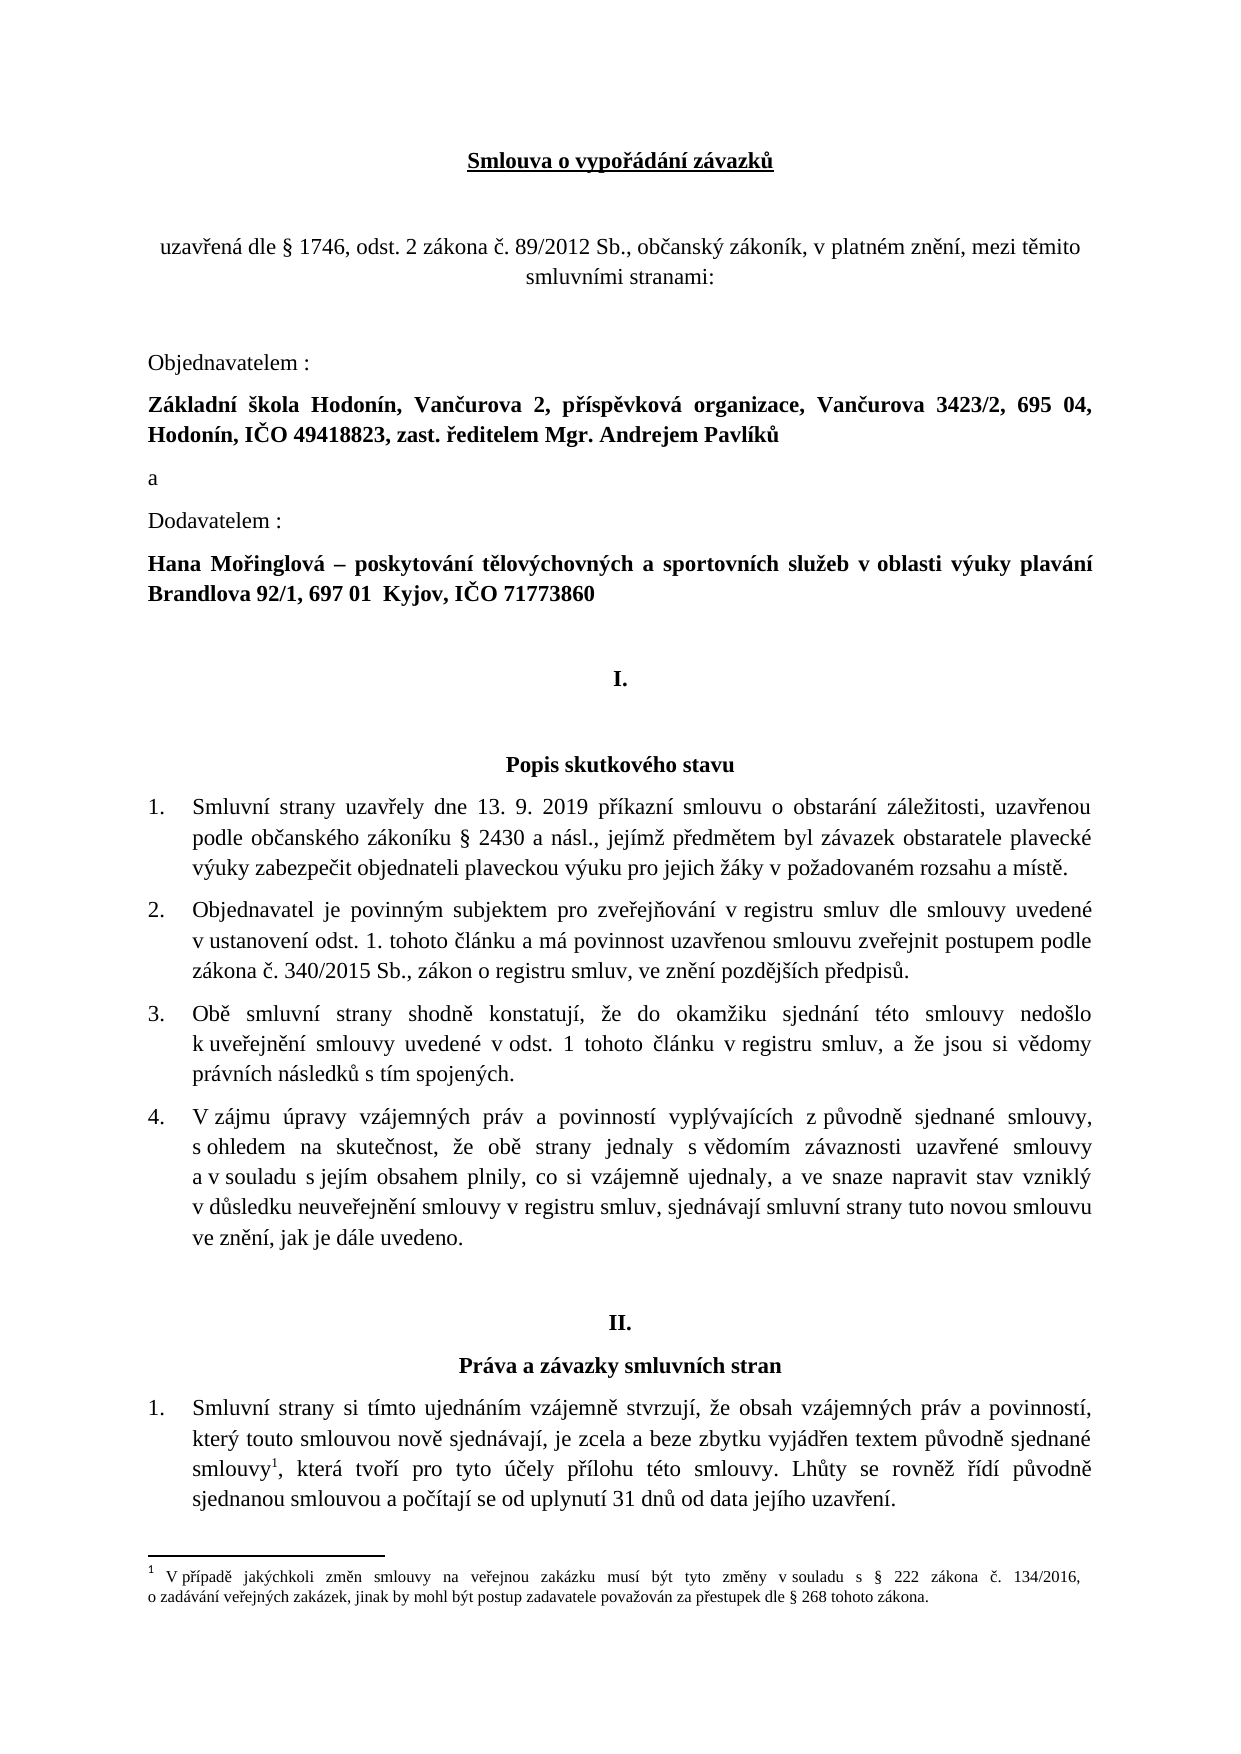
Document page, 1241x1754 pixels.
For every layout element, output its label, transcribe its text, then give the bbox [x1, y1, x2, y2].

list Základní škola Hodonín, Vančurova 2, příspěvková organizace, Vančurova 3423/2, 695 04, Hodonín, IČO 49418823, zast. ředitelem Mgr. Andrejem Pavlíků [148, 391, 1093, 448]
list Objednavatel je povinným subjektem pro zveřejňování v registru smluv dle smlouvy uvedené v ustanovení odst. 1. tohoto článku a má povinnost uzavřenou smlouvu zveřejnit postupem podle zákona č. 340/2015 Sb., zákon o registru smluv, ve znění pozdějších předpisů. [148, 897, 1093, 983]
list Smluvní strany si tímto ujednáním vzájemně stvrzují, že obsah vzájemných práv a povinností, který touto smlouvou nově sjednávají, je zcela a beze zbytku vyjádřen textem původně sjednané smlouvy, která tvoří pro tyto účely přílohu této smlouvy. Lhůty se rovněž řídí původně sjednanou smlouvou a počítají se od uplynutí 31 dnů od data jejího uzavření. [148, 1394, 1093, 1511]
text uzavřená dle § 1746, odst. 2 zákona č. 89/2012 Sb., občanský zákoník, v platném znění, mezi těmito smluvními stranami: [148, 233, 1093, 289]
title Smlouva o vypořádání závazků [148, 148, 1093, 174]
list Dodavatelem : [148, 507, 1093, 533]
list Smluvní strany uzavřely dne 13. 9. 2019 příkazní smlouvu o obstarání záležitosti, uzavřenou podle občanského zákoníku § 2430 a násl., jejímž předmětem byl závazek obstaratele plavecké výuky zabezpečit objednateli plaveckou výuku pro jejich žáky v požadovaném rozsahu a místě. [148, 793, 1093, 880]
list Objednavatelem : [148, 349, 1093, 375]
text Práva a závazky smluvních stran [148, 1352, 1093, 1378]
text II. [148, 1309, 1093, 1335]
list Hana Mořinglová – poskytování tělovýchovných a sportovních služeb v oblasti výuky plavání Brandlova 92/1, 697 01 Kyjov, IČO 71773860 [148, 550, 1093, 606]
text I. [148, 665, 1093, 692]
list a [148, 464, 1093, 491]
text Popis skutkového stavu [148, 751, 1093, 777]
list Obě smluvní strany shodně konstatují, že do okamžiku sjednání této smlouvy nedošlo k uveřejnění smlouvy uvedené v odst. 1 tohoto článku v registru smluv, a že jsou si vědomy právních následků s tím spojených. [148, 1000, 1093, 1086]
list V zájmu úpravy vzájemných práv a povinností vyplývajících z původně sjednané smlouvy, s ohledem na skutečnost, že obě strany jednaly s vědomím závaznosti uzavřené smlouvy a v souladu s jejím obsahem plnily, co si vzájemně ujednaly, a ve snaze napravit stav vzniklý v důsledku neuveřejnění smlouvy v registru smluv, sjednávají smluvní strany tuto novou smlouvu ve znění, jak je dále uvedeno. [148, 1103, 1093, 1250]
